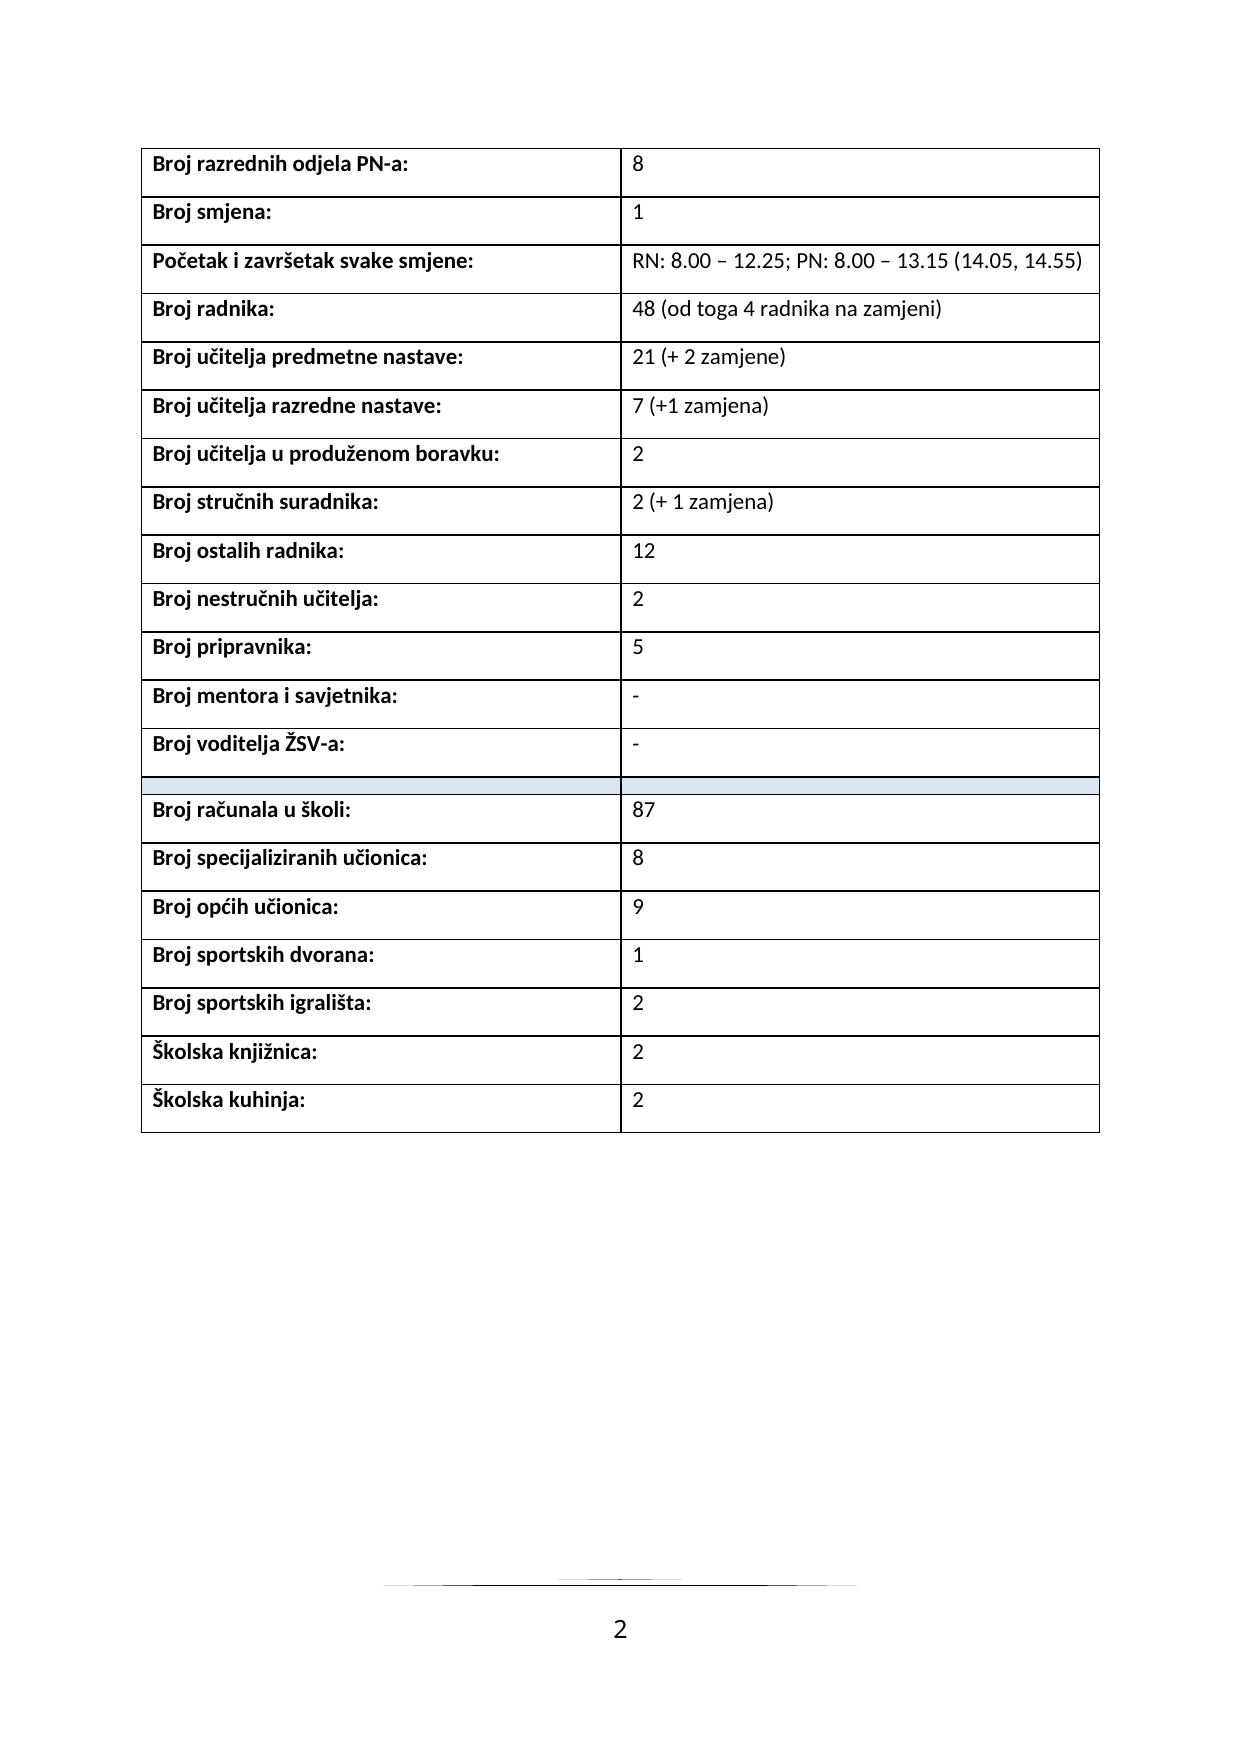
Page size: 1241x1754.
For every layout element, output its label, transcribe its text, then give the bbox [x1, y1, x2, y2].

table_cell Broj ostalih radnika: [142, 536, 620, 583]
table_cell Broj sportskih dvorana: [142, 940, 620, 987]
table_cell 9 [622, 892, 1099, 939]
table_cell 1 [622, 940, 1099, 987]
table_cell 12 [622, 536, 1099, 583]
table_cell 2 [622, 989, 1099, 1035]
table_cell 2 [622, 439, 1099, 486]
table_cell Broj smjena: [142, 198, 620, 244]
table_cell [622, 778, 1099, 794]
table_cell Broj učitelja predmetne nastave: [142, 343, 620, 389]
table_cell 8 [622, 149, 1099, 196]
table_cell 2 [622, 584, 1099, 631]
table_cell Broj učitelja razredne nastave: [142, 391, 620, 438]
table_cell Broj općih učionica: [142, 892, 620, 939]
table_cell Broj voditelja ŽSV-a: [142, 729, 620, 776]
table_cell Broj sportskih igrališta: [142, 989, 620, 1035]
table_cell Broj specijaliziranih učionica: [142, 844, 620, 890]
table_cell 5 [622, 633, 1099, 679]
table_cell Početak i završetak svake smjene: [142, 246, 620, 293]
table_cell Školska kuhinja: [142, 1085, 620, 1132]
table_cell - [622, 729, 1099, 776]
table_cell Broj računala u školi: [142, 795, 620, 842]
table_cell 1 [622, 198, 1099, 244]
table_cell Broj radnika: [142, 294, 620, 341]
table_cell 8 [622, 844, 1099, 890]
table_cell Broj nestručnih učitelja: [142, 584, 620, 631]
table_cell Broj učitelja u produženom boravku: [142, 439, 620, 486]
table_cell 87 [622, 795, 1099, 842]
table_cell 2 [622, 1037, 1099, 1084]
table_cell Broj mentora i savjetnika: [142, 681, 620, 728]
table_cell 2 [622, 1085, 1099, 1132]
table_cell Broj pripravnika: [142, 633, 620, 679]
table_cell - [622, 681, 1099, 728]
table_cell 2 (+ 1 zamjena) [622, 488, 1099, 534]
table_cell Školska knjižnica: [142, 1037, 620, 1084]
table_cell 21 (+ 2 zamjene) [622, 343, 1099, 389]
table_cell [142, 778, 620, 794]
table_cell 7 (+1 zamjena) [622, 391, 1099, 438]
table_cell RN: 8.00 – 12.25; PN: 8.00 – 13.15 (14.05, 14.55) [622, 246, 1099, 293]
table_cell 48 (od toga 4 radnika na zamjeni) [622, 294, 1099, 341]
table_cell Broj stručnih suradnika: [142, 488, 620, 534]
table_cell Broj razrednih odjela PN-a: [142, 149, 620, 196]
